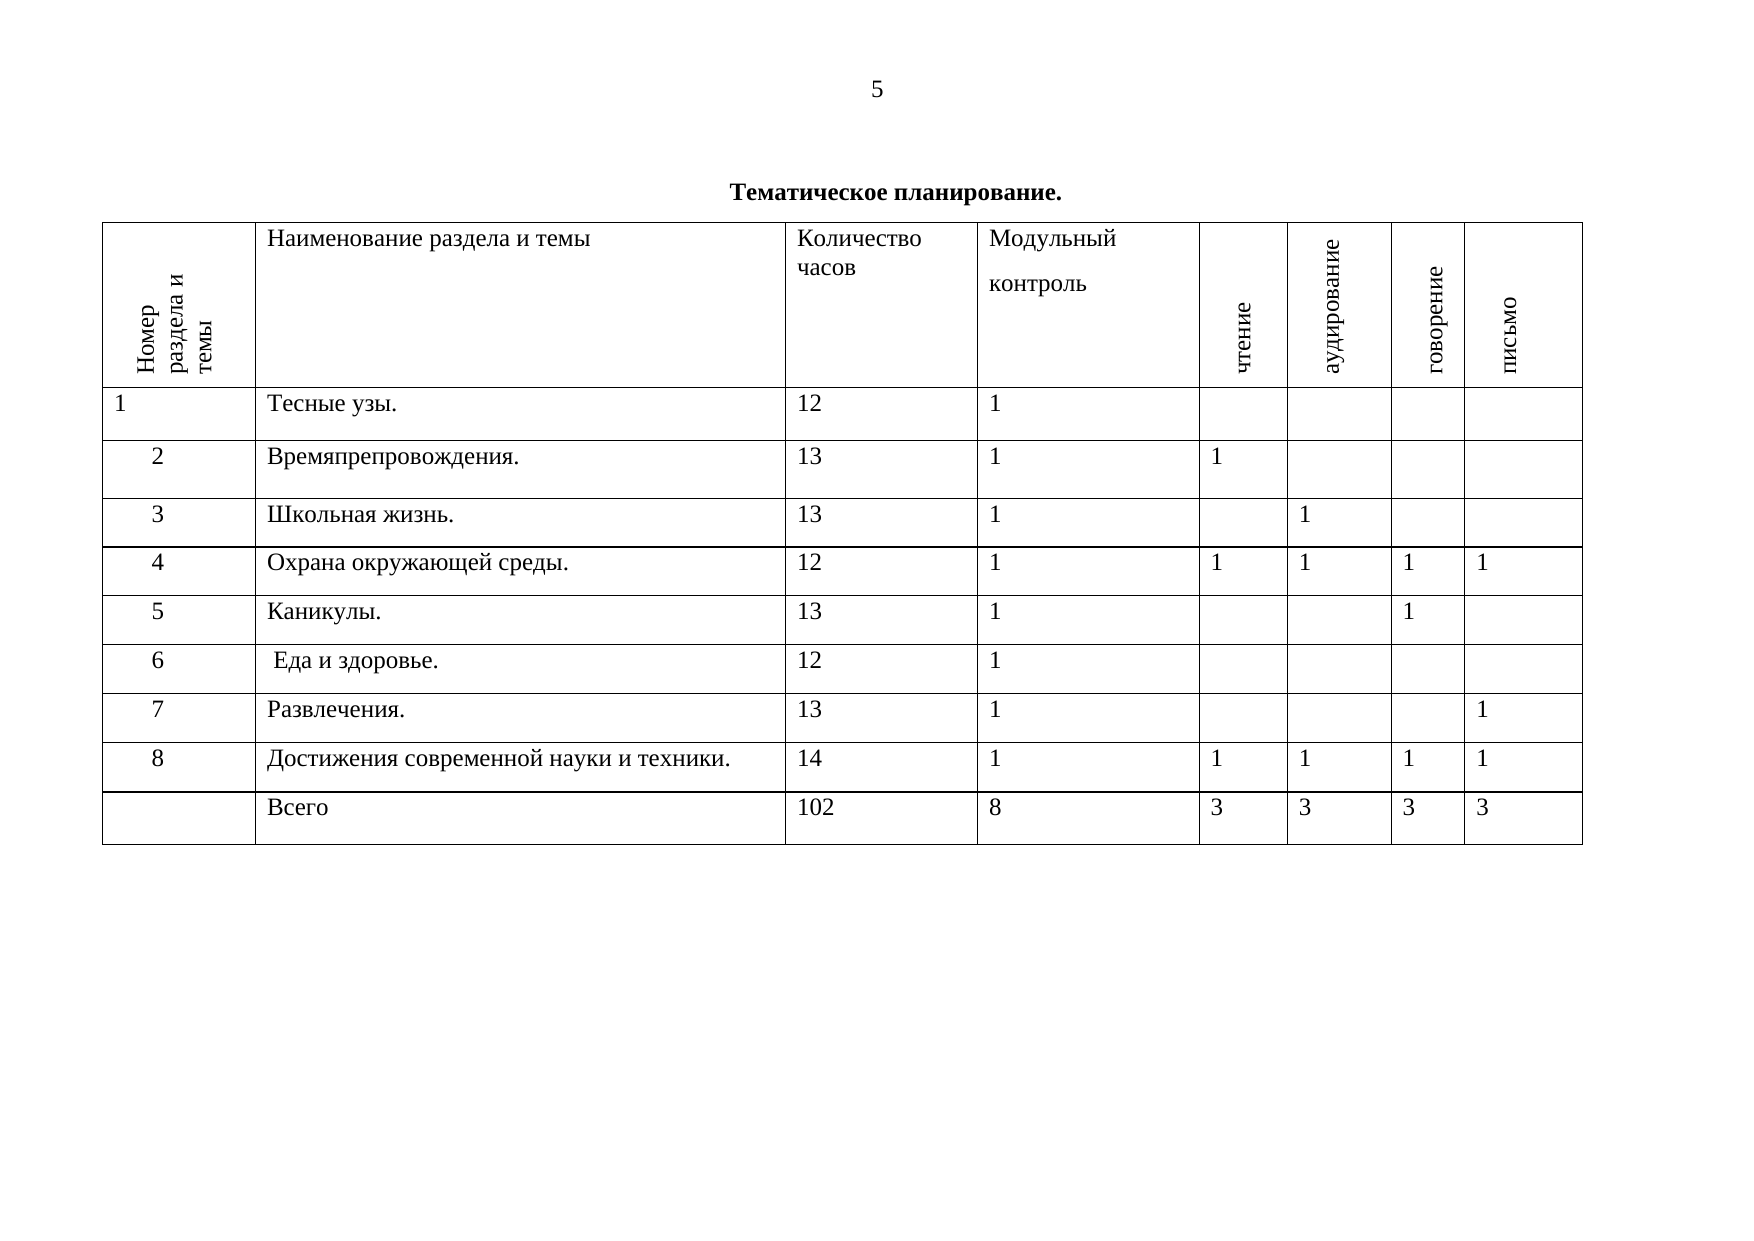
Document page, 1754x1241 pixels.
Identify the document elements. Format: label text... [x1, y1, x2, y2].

table_header чтение [1200, 223, 1287, 387]
table_cell 13 [786, 694, 977, 742]
table_cell 1 [1465, 548, 1582, 595]
table_cell 1 [103, 388, 255, 440]
table_cell 1 [1288, 499, 1391, 546]
table_header говорение [1392, 223, 1464, 387]
table_cell 3 [1200, 793, 1287, 844]
table_cell 13 [786, 441, 977, 498]
table_cell 1 [1392, 548, 1464, 595]
table_cell 2 [103, 441, 255, 498]
table_cell Еда и здоровье. [256, 645, 785, 693]
table_cell Всего [256, 793, 785, 844]
table_cell 13 [786, 596, 977, 644]
table_cell 1 [1392, 743, 1464, 791]
text Тематическое планирование. [156, 177, 1636, 205]
table_cell 4 [103, 548, 255, 595]
table_cell [1465, 499, 1582, 546]
table_cell 1 [978, 596, 1199, 644]
table_cell 8 [103, 743, 255, 791]
table_cell 3 [1288, 793, 1391, 844]
table_cell Тесные узы. [256, 388, 785, 440]
table_cell 13 [786, 499, 977, 546]
table_cell Каникулы. [256, 596, 785, 644]
table_cell [1288, 694, 1391, 742]
table_cell 1 [978, 388, 1199, 440]
table_cell [1200, 499, 1287, 546]
table_cell [1392, 694, 1464, 742]
table_cell 1 [1288, 743, 1391, 791]
table_header Наименование раздела и темы [256, 223, 785, 387]
table_cell 1 [978, 548, 1199, 595]
table_cell 1 [1200, 743, 1287, 791]
table_header Модульный контроль [978, 223, 1199, 387]
table_cell [1288, 441, 1391, 498]
table_cell 1 [978, 499, 1199, 546]
table_cell Времяпрепровождения. [256, 441, 785, 498]
table_cell 3 [1392, 793, 1464, 844]
table_cell [1392, 499, 1464, 546]
table_cell 6 [103, 645, 255, 693]
table_cell Развлечения. [256, 694, 785, 742]
table_cell [1465, 441, 1582, 498]
table_header Количество часов [786, 223, 977, 387]
table_cell 1 [978, 694, 1199, 742]
table_cell 1 [1200, 441, 1287, 498]
table_cell 14 [786, 743, 977, 791]
table_cell [1465, 645, 1582, 693]
table_cell 1 [978, 645, 1199, 693]
table_cell [1288, 645, 1391, 693]
table_cell 1 [978, 441, 1199, 498]
table_header письмо [1465, 223, 1582, 387]
table_cell Охрана окружающей среды. [256, 548, 785, 595]
table_cell Школьная жизнь. [256, 499, 785, 546]
table_cell Достижения современной науки и техники. [256, 743, 785, 791]
table_cell [103, 793, 255, 844]
table_cell [1392, 388, 1464, 440]
table_cell 1 [1465, 743, 1582, 791]
table_cell [1288, 596, 1391, 644]
table_cell 3 [103, 499, 255, 546]
table_cell 1 [1392, 596, 1464, 644]
table_cell [1465, 596, 1582, 644]
table_cell 1 [978, 743, 1199, 791]
table_header Номер раздела и темы [103, 223, 255, 387]
table_cell 1 [1288, 548, 1391, 595]
table_cell 1 [1465, 694, 1582, 742]
table_cell [1200, 694, 1287, 742]
table_cell 8 [978, 793, 1199, 844]
table_cell 12 [786, 548, 977, 595]
table_cell [1200, 388, 1287, 440]
table_cell 12 [786, 645, 977, 693]
table_cell [1465, 388, 1582, 440]
table_cell 12 [786, 388, 977, 440]
table_cell [1200, 645, 1287, 693]
table_cell [1392, 645, 1464, 693]
table_cell 5 [103, 596, 255, 644]
table_header аудирование [1288, 223, 1391, 387]
table_cell [1288, 388, 1391, 440]
table_cell 3 [1465, 793, 1582, 844]
table_cell [1200, 596, 1287, 644]
table_cell 1 [1200, 548, 1287, 595]
table_cell 7 [103, 694, 255, 742]
table_cell [1392, 441, 1464, 498]
table_cell 102 [786, 793, 977, 844]
